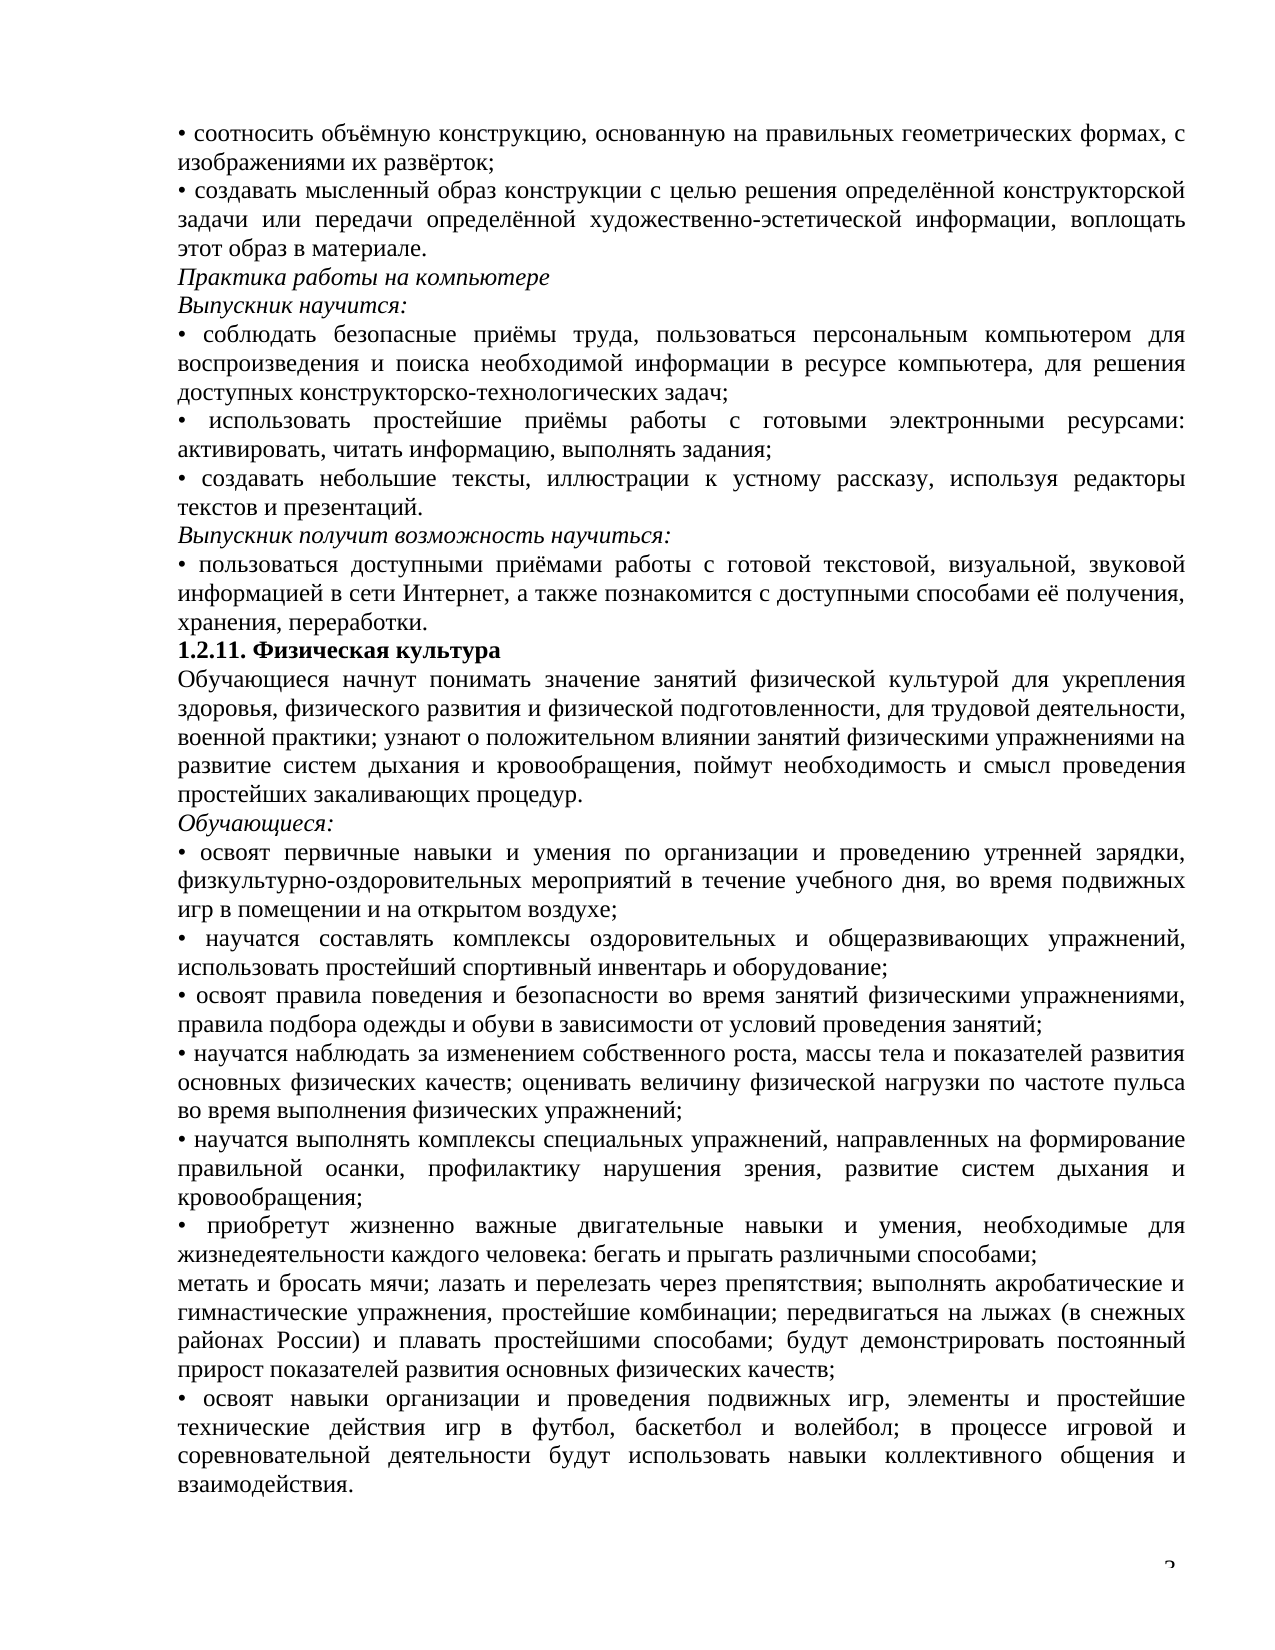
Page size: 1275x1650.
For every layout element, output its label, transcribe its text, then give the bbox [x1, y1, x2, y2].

text Обучающиеся начнут понимать значение занятий физической культурой для укрепления здоровья, физического развития и физической подготовленности, для трудовой деятельности, военной практики; узнают о положительном влиянии занятий физическими упражнениями на развитие систем дыхания и кровообращения, поймут необходимость и смысл проведения простейших закаливающих процедур. [177, 664, 1186, 808]
text • соблюдать безопасные приёмы труда, пользоваться персональным компьютером для воспроизведения и поиска необходимой информации в ресурсе компьютера, для решения доступных конструкторско-технологических задач; [177, 319, 1186, 406]
text Обучающиеся: [177, 808, 1186, 837]
text • научатся наблюдать за изменением собственного роста, массы тела и показателей развития основных физических качеств; оценивать величину физической нагрузки по частоте пульса во время выполнения физических упражнений; [177, 1038, 1186, 1124]
text 1.2.11. Физическая культура [177, 636, 1186, 664]
text • освоят правила поведения и безопасности во время занятий физическими упражнениями, правила подбора одежды и обуви в зависимости от условий проведения занятий; [177, 981, 1186, 1038]
text • создавать небольшие тексты, иллюстрации к устному рассказу, используя редакторы текстов и презентаций. [177, 463, 1186, 521]
text Практика работы на компьютере [177, 262, 1186, 291]
text • освоят первичные навыки и умения по организации и проведению утренней зарядки, физкультурно-оздоровительных мероприятий в течение учебного дня, во время подвижных игр в помещении и на открытом воздухе; [177, 837, 1186, 923]
text • научатся составлять комплексы оздоровительных и общеразвивающих упражнений, использовать простейший спортивный инвентарь и оборудование; [177, 923, 1186, 981]
text • пользоваться доступными приёмами работы с готовой текстовой, визуальной, звуковой информацией в сети Интернет, а также познакомится с доступными способами её получения, хранения, переработки. [177, 549, 1186, 636]
text • соотносить объёмную конструкцию, основанную на правильных геометрических формах, с изображениями их развёрток; [177, 118, 1186, 176]
text Выпускник научится: [177, 291, 1186, 319]
text • приобретут жизненно важные двигательные навыки и умения, необходимые для жизнедеятельности каждого человека: бегать и прыгать различными способами; [177, 1211, 1186, 1268]
text • использовать простейшие приёмы работы с готовыми электронными ресурсами: активировать, читать информацию, выполнять задания; [177, 406, 1186, 463]
text • освоят навыки организации и проведения подвижных игр, элементы и простейшие технические действия игр в футбол, баскетбол и волейбол; в процессе игровой и соревновательной деятельности будут использовать навыки коллективного общения и взаимодействия. [177, 1383, 1186, 1498]
text метать и бросать мячи; лазать и перелезать через препятствия; выполнять акробатические и гимнастические упражнения, простейшие комбинации; передвигаться на лыжах (в снежных районах России) и плавать простейшими способами; будут демонстрировать постоянный прирост показателей развития основных физических качеств; [177, 1268, 1186, 1383]
text Выпускник получит возможность научиться: [177, 521, 1186, 549]
text • научатся выполнять комплексы специальных упражнений, направленных на формирование правильной осанки, профилактику нарушения зрения, развитие систем дыхания и кровообращения; [177, 1124, 1186, 1211]
text • создавать мысленный образ конструкции с целью решения определённой конструкторской задачи или передачи определённой художественно-эстетической информации, воплощать этот образ в материале. [177, 176, 1186, 262]
